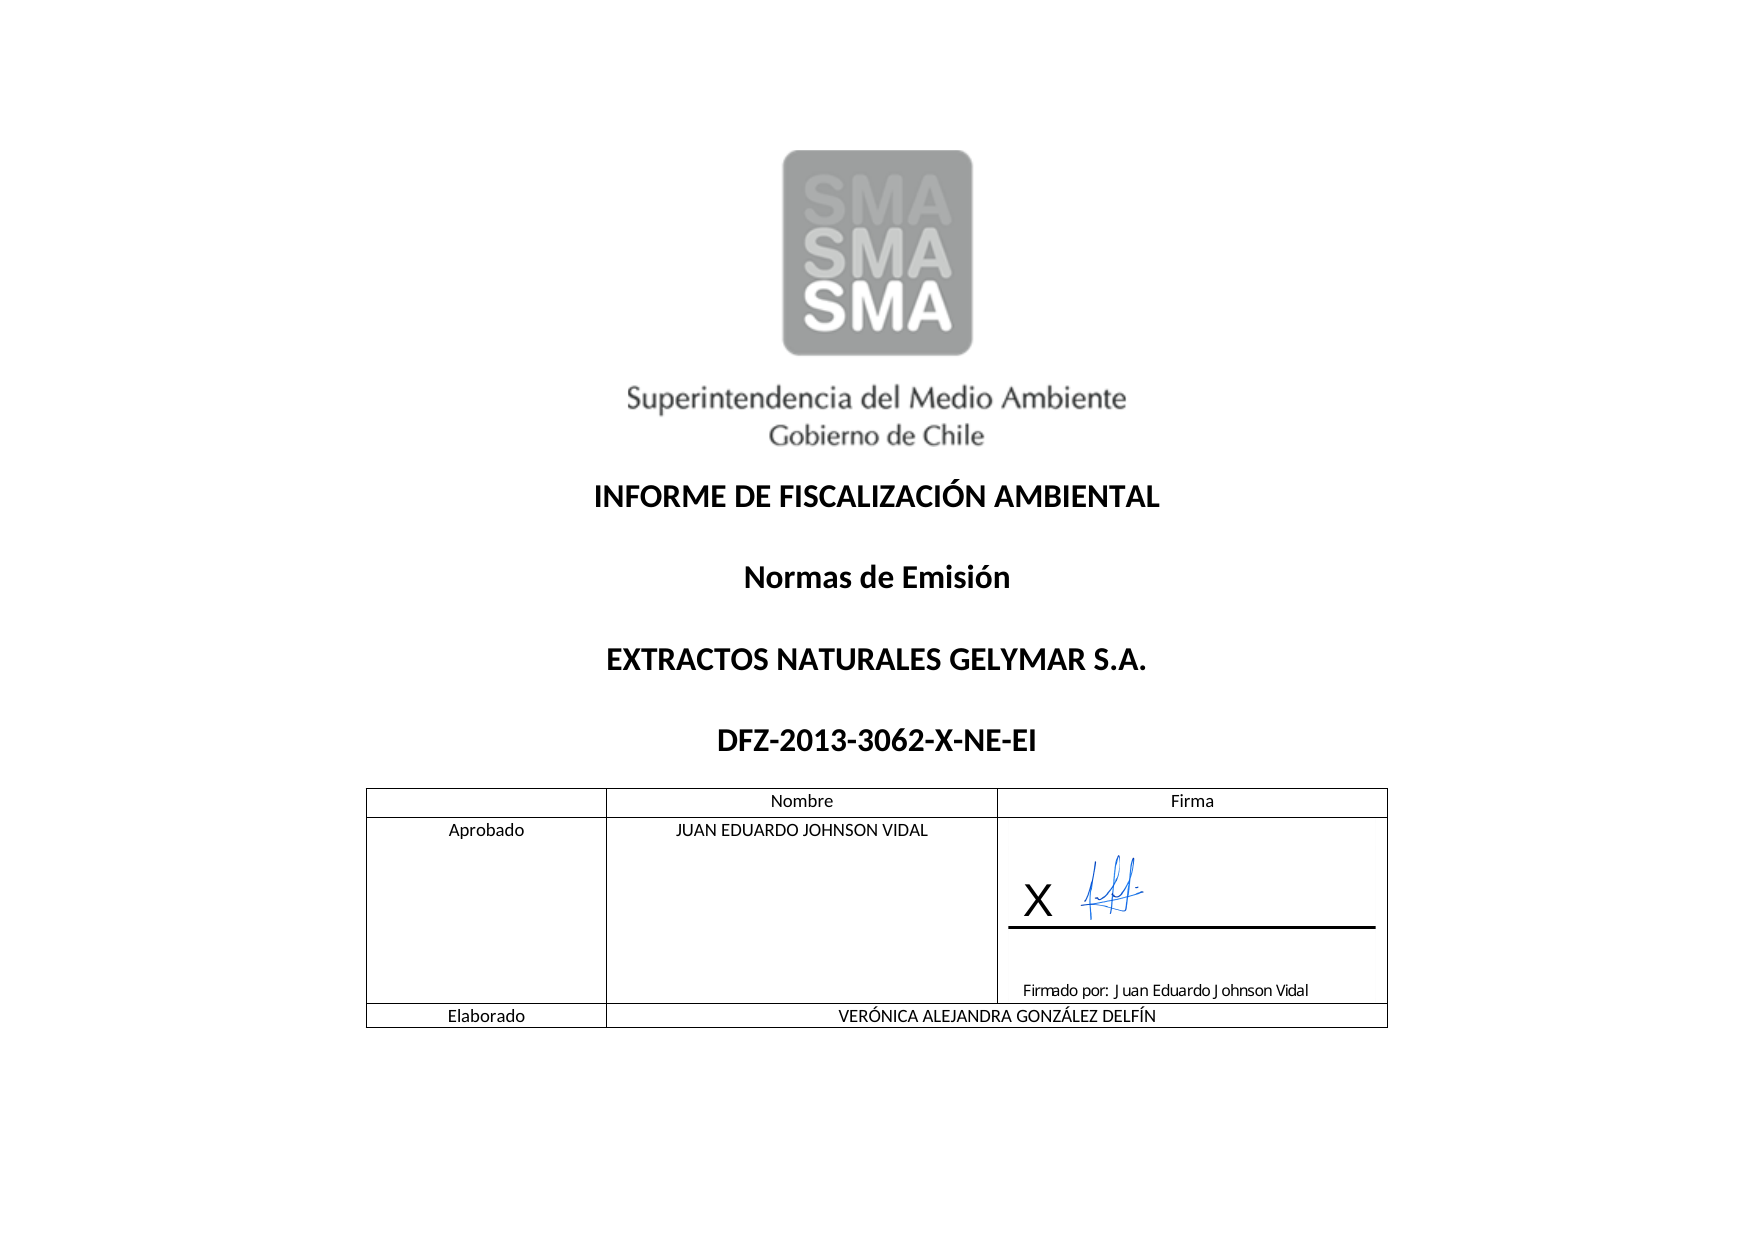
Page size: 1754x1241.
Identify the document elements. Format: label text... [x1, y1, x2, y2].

table_header Firma [998, 789, 1387, 817]
text EXTRACTOS NATURALES GELYMAR S.A. [150, 597, 1604, 679]
table_cell [998, 818, 1387, 1003]
table_cell JUAN EDUARDO JOHNSON VIDAL [607, 818, 997, 1003]
table_header Nombre [607, 789, 997, 817]
text INFORME DE FISCALIZACIÓN AMBIENTAL [150, 475, 1604, 516]
text Normas de Emisión [150, 516, 1604, 597]
table_header [367, 789, 606, 817]
table_cell Aprobado [367, 818, 606, 1003]
table_cell Elaborado [367, 1004, 606, 1027]
table_cell VERÓNICA ALEJANDRA GONZÁLEZ DELFÍN [607, 1004, 1387, 1027]
text DFZ-2013-3062-X-NE-EI [150, 679, 1604, 760]
picture [627, 150, 1127, 447]
